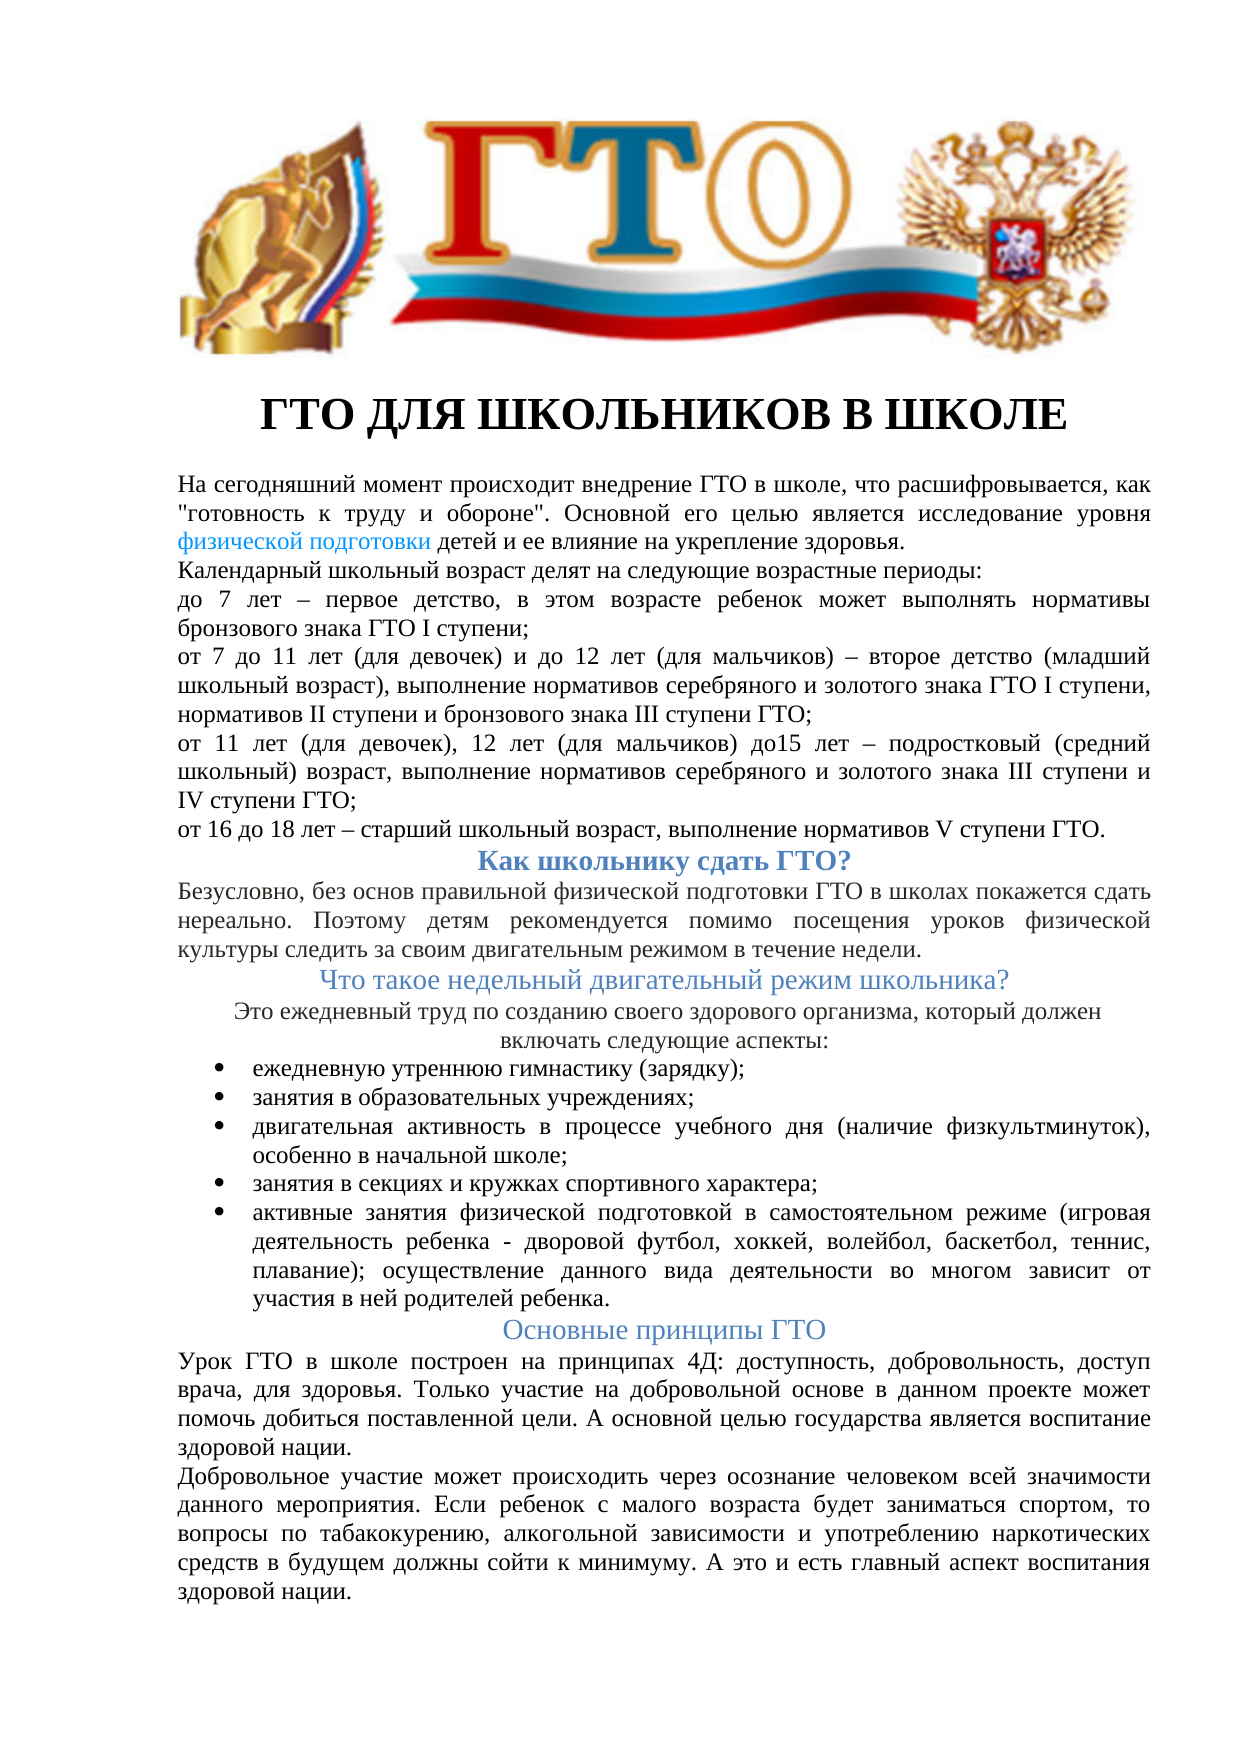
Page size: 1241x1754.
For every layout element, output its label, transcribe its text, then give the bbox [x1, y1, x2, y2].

text от 11 лет (для девочек), 12 лет (для мальчиков) до15 лет – подростковый (средний школьный) возраст, выполнение нормативов серебряного и золотого знака III ступени и IV ступени ГТО; [177, 728, 1152, 814]
text Это ежедневный труд по созданию своего здорового организма, который должен включать следующие аспекты: [177, 996, 1152, 1053]
list занятия в секциях и кружках спортивного характера; [215, 1168, 1152, 1197]
text Календарный школьный возраст делят на следующие возрастные периоды: [177, 555, 1152, 584]
text Что такое недельный двигательный режим школьника? [177, 962, 1152, 996]
picture [177, 118, 1152, 358]
text ГТО ДЛЯ ШКОЛЬНИКОВ В ШКОЛЕ [177, 387, 1152, 440]
list двигательная активность в процессе учебного дня (наличие физкультминуток), особенно в начальной школе; [215, 1111, 1152, 1168]
list ежедневную утреннюю гимнастику (зарядку); [215, 1053, 1152, 1082]
text Добровольное участие может происходить через осознание человеком всей значимости данного мероприятия. Если ребенок с малого возраста будет заниматься спортом, то вопросы по табакокурению, алкогольной зависимости и употреблению наркотических средств в будущем должны сойти к минимуму. А это и есть главный аспект воспитания здоровой нации. [177, 1461, 1152, 1604]
text от 16 до 18 лет – старший школьный возраст, выполнение нормативов V ступени ГТО. [177, 814, 1152, 843]
text Как школьнику сдать ГТО? [177, 843, 1152, 876]
text Урок ГТО в школе построен на принципах 4Д: доступность, добровольность, доступ врача, для здоровья. Только участие на добровольной основе в данном проекте может помочь добиться поставленной цели. А основной целью государства является воспитание здоровой нации. [177, 1346, 1152, 1461]
text Основные принципы ГТО [177, 1312, 1152, 1346]
text На сегодняшний момент происходит внедрение ГТО в школе, что расшифровывается, как "готовность к труду и обороне". Основной его целью является исследование уровня физической подготовки детей и ее влияние на укрепление здоровья. [177, 469, 1152, 555]
list занятия в образовательных учреждениях; [215, 1082, 1152, 1111]
text до 7 лет – первое детство, в этом возрасте ребенок может выполнять нормативы бронзового знака ГТО I ступени; [177, 584, 1152, 641]
list активные занятия физической подготовкой в самостоятельном режиме (игровая деятельность ребенка - дворовой футбол, хоккей, волейбол, баскетбол, теннис, плавание); осуществление данного вида деятельности во многом зависит от участия в ней родителей ребенка. [215, 1197, 1152, 1312]
text Безусловно, без основ правильной физической подготовки ГТО в школах покажется сдать нереально. Поэтому детям рекомендуется помимо посещения уроков физической культуры следить за своим двигательным режимом в течение недели. [177, 876, 1152, 962]
text от 7 до 11 лет (для девочек) и до 12 лет (для мальчиков) – второе детство (младший школьный возраст), выполнение нормативов серебряного и золотого знака ГТО I ступени, нормативов II ступени и бронзового знака III ступени ГТО; [177, 641, 1152, 728]
